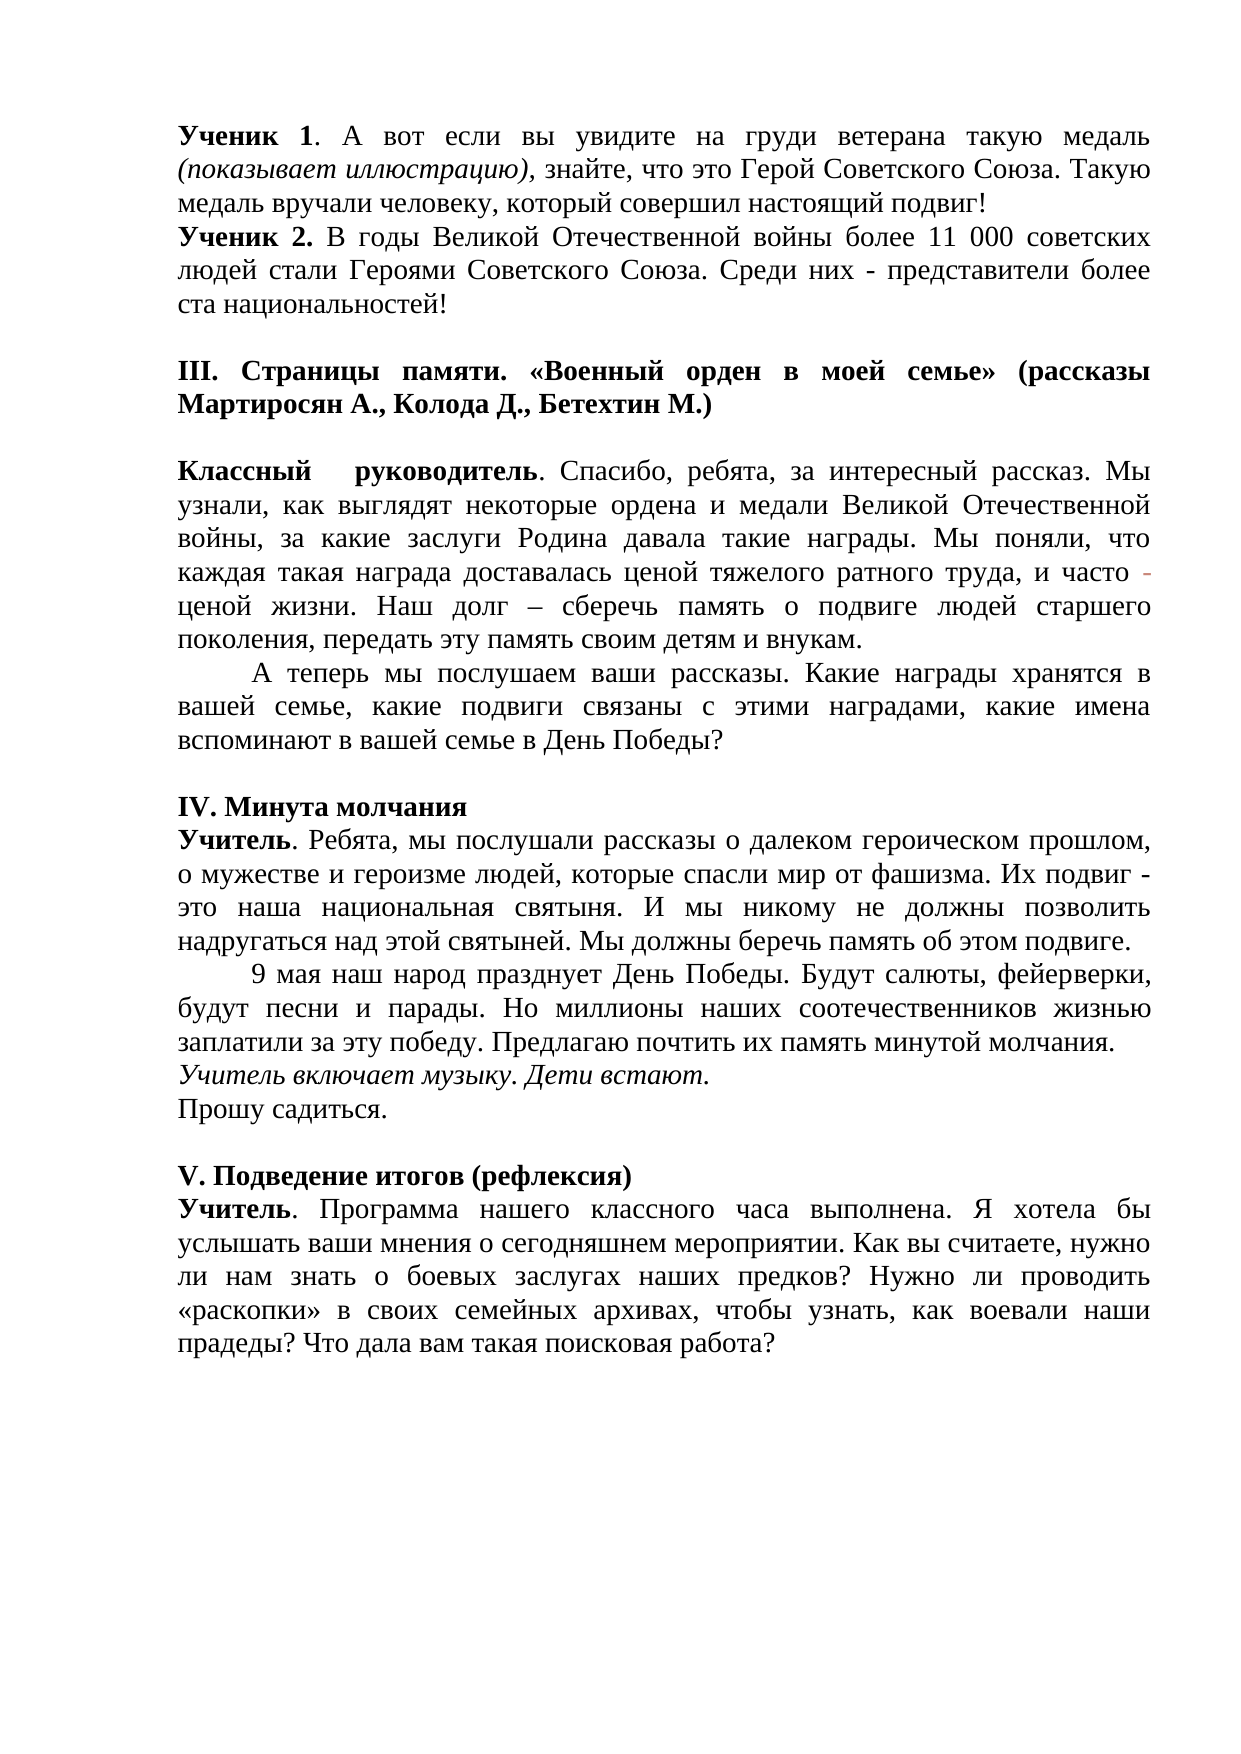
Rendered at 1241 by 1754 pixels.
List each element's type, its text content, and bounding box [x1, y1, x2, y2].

text Учитель включает музыку. Дети встают. [177, 1057, 1152, 1091]
text Учитель. Программа нашего классного часа выполнена. Я хотела бы услышать ваши мнения о сегодняшнем мероприятии. Как вы считаете, нужно ли нам знать о боевых заслугах наших предков? Нужно ли проводить «раскопки» в своих семейных архивах, чтобы узнать, как воевали наши прадеды? Что дала вам такая поисковая работа? [177, 1191, 1152, 1359]
text Классный руководитель. Спасибо, ребята, за интересный рассказ. Мы узнали, как выглядят некоторые ордена и медали Великой Отечественной войны, за какие заслуги Родина давала такие награды. Мы поняли, что каждая такая награда доставалась ценой тяжелого ратного труда, и часто - ценой жизни. Наш долг – сберечь память о подвиге людей старшего поколения, передать эту память своим детям и внукам. [177, 453, 1152, 655]
text Учитель. Ребята, мы послушали рассказы о далеком героическом прошлом, о мужестве и героизме людей, которые спасли мир от фашизма. Их подвиг - это наша национальная святыня. И мы никому не должны позволить надругаться над этой святыней. Мы должны беречь память об этом подвиге. [177, 822, 1152, 957]
text Ученик 1. А вот если вы увидите на груди ветерана такую медаль (показывает иллюстрацию), знайте, что это Герой Советского Союза. Такую медаль вручали человеку, который совершил настоящий подвиг! [177, 118, 1152, 219]
text А теперь мы послушаем ваши рассказы. Какие награды хранятся в вашей семье, какие подвиги связаны с этими наградами, какие имена вспоминают в вашей семье в День Победы? [177, 655, 1152, 755]
text Прошу садиться. [177, 1091, 1152, 1124]
text 9 мая наш народ празднует День Победы. Будут салюты, фейерверки, будут песни и парады. Но миллионы наших соотечественников жизнью заплатили за эту победу. Предлагаю почтить их память минутой молчания. [177, 957, 1152, 1057]
text Ученик 2. В годы Великой Отечественной войны более 11 000 советских людей стали Героями Советского Союза. Среди них - представители более ста национальностей! [177, 219, 1152, 319]
text IV. Минута молчания [177, 789, 1152, 822]
text V. Подведение итогов (рефлексия) [177, 1158, 1152, 1191]
text III. Страницы памяти. «Военный орден в моей семье» (рассказы Мартиросян А., Колода Д., Бетехтин М.) [177, 353, 1152, 420]
